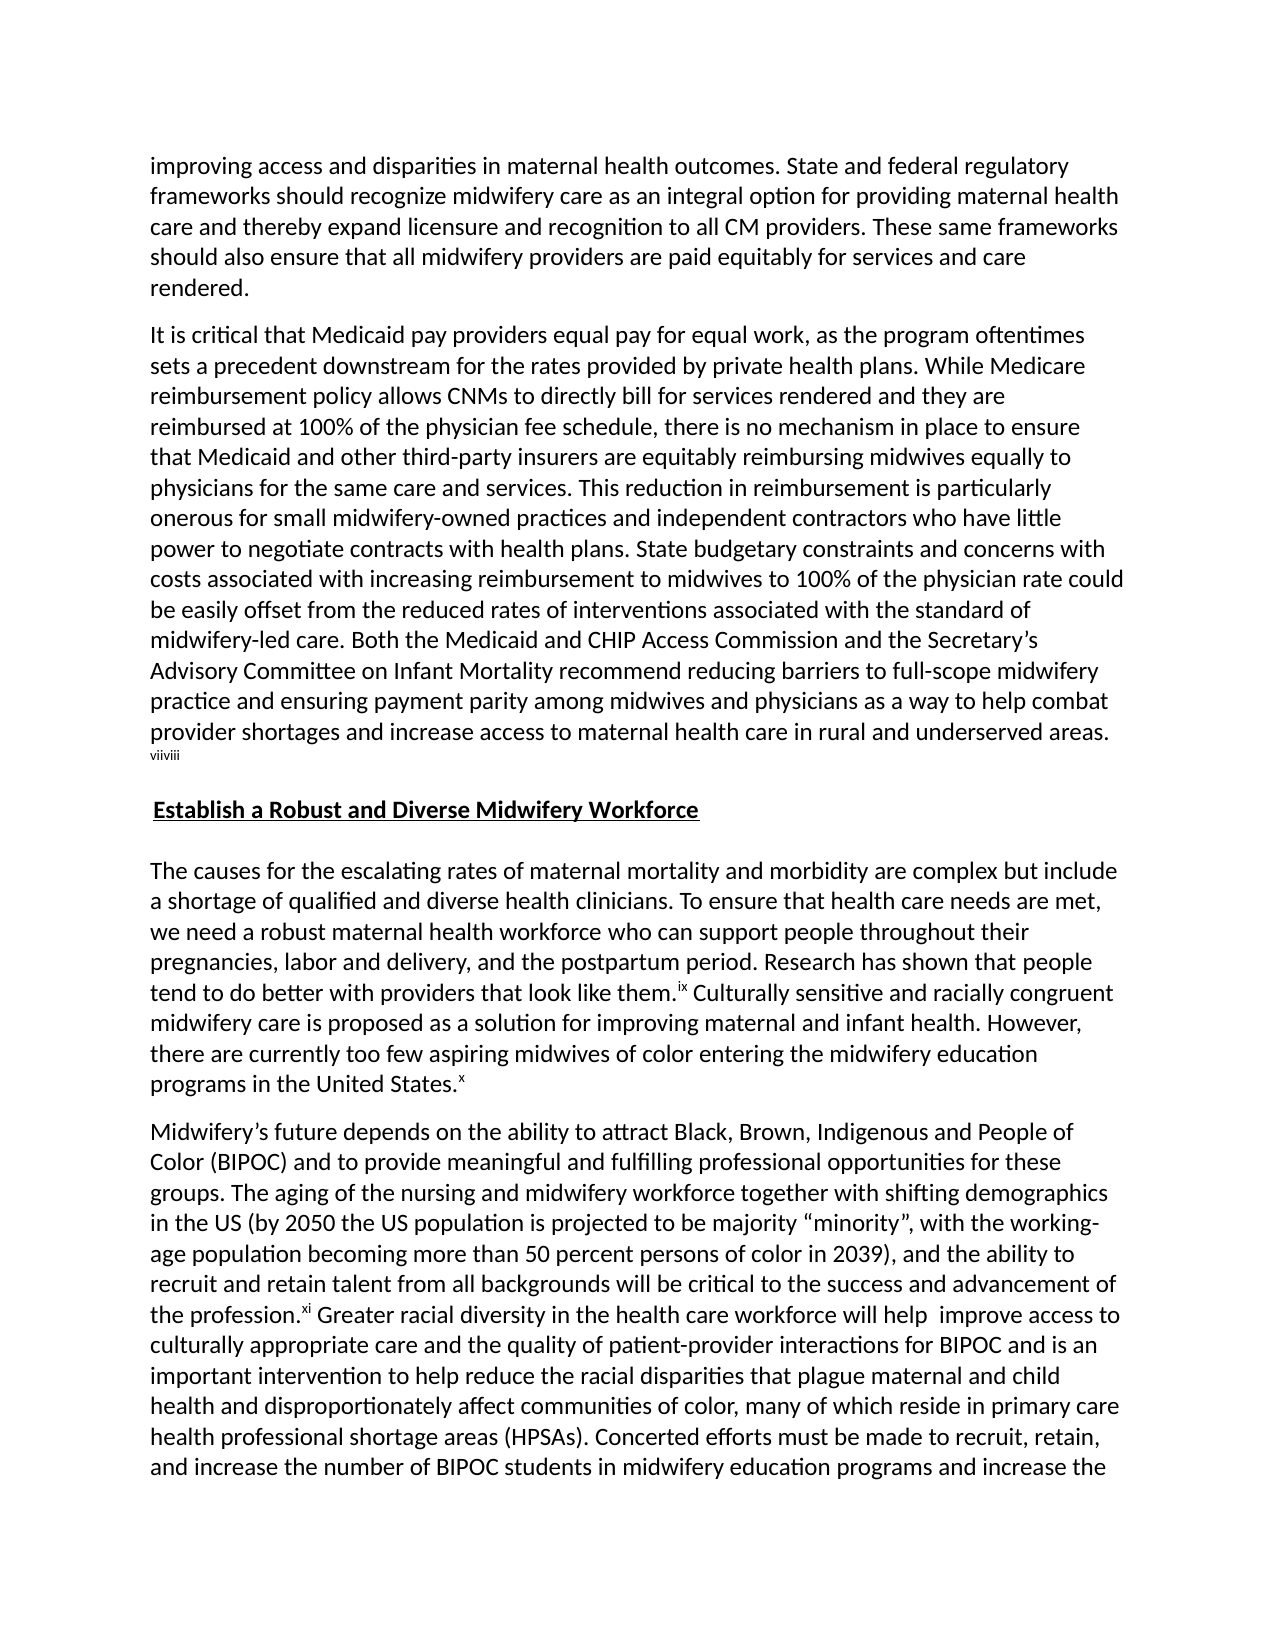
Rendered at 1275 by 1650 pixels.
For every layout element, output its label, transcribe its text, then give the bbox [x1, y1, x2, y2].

text The causes for the escalating rates of maternal mortality and morbidity are complex but include a shortage of qualified and diverse health clinicians. To ensure that health care needs are met, we need a robust maternal health workforce who can support people throughout their pregnancies, labor and delivery, and the postpartum period. Research has shown that people tend to do better with providers that look like them. Culturally sensitive and racially congruent midwifery care is proposed as a solution for improving maternal and infant health. However, there are currently too few aspiring midwives of color entering the midwifery education programs in the United States. [150, 855, 1125, 1099]
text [150, 150, 1125, 303]
text It is critical that Medicaid pay providers equal pay for equal work, as the program oftentimes sets a precedent downstream for the rates provided by private health plans. While Medicare reimbursement policy allows CNMs to directly bill for services rendered and they are reimbursed at 100% of the physician fee schedule, there is no mechanism in place to ensure that Medicaid and other third-party insurers are equitably reimbursing midwives equally to physicians for the same care and services. This reduction in reimbursement is particularly onerous for small midwifery-owned practices and independent contractors who have little power to negotiate contracts with health plans. State budgetary constraints and concerns with costs associated with increasing reimbursement to midwives to 100% of the physician rate could be easily offset from the reduced rates of interventions associated with the standard of midwifery-led care. Both the Medicaid and CHIP Access Commission and the Secretary’s Advisory Committee on Infant Mortality recommend reducing barriers to full-scope midwifery practice and ensuring payment parity among midwives and physicians as a way to help combat provider shortages and increase access to maternal health care in rural and underserved areas. [150, 319, 1125, 777]
text Establish a Robust and Diverse Midwifery Workforce [153, 794, 1125, 824]
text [150, 1116, 1125, 1482]
